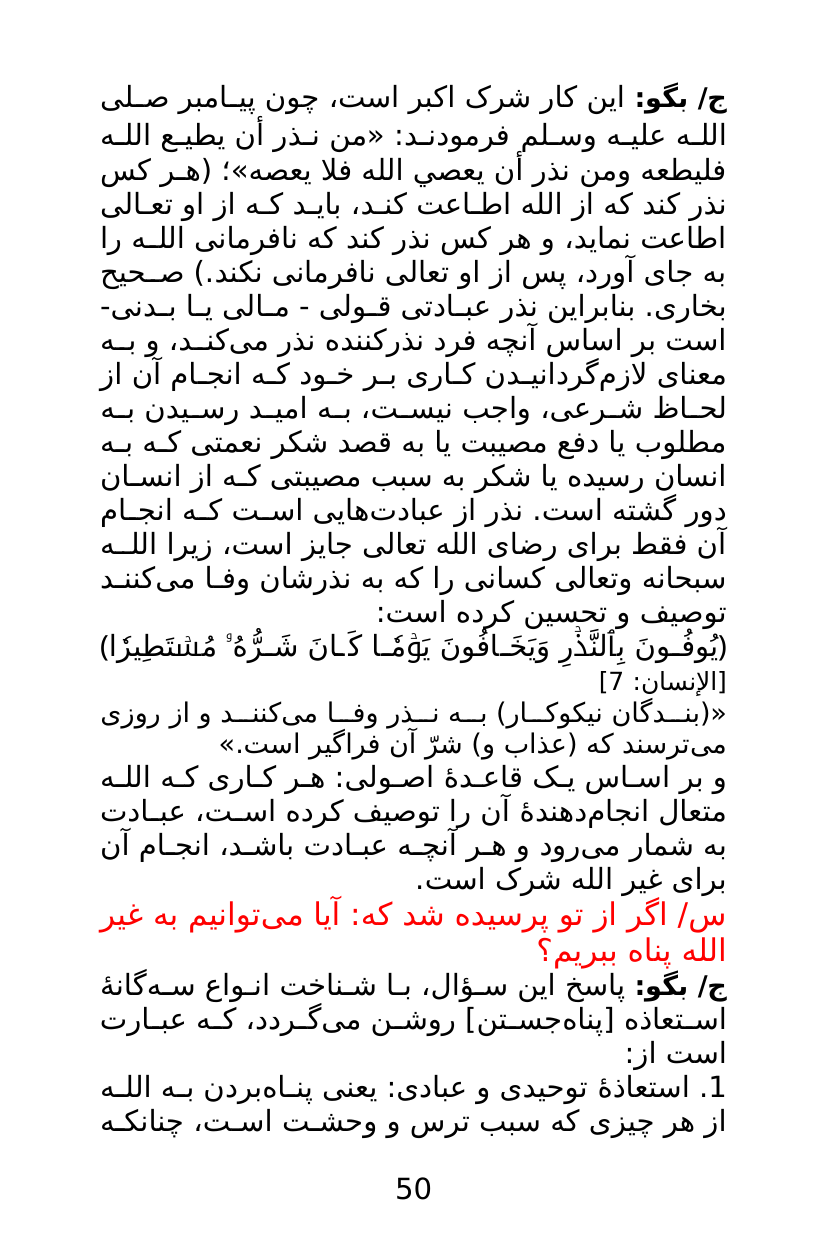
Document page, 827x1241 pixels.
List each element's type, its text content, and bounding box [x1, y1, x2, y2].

table_cell س/ اگر از تو پرسیده شد که: آیا می‌توانیم به غیر الله پناه ببریم؟ [89, 896, 738, 969]
table_cell ج/ بگو: این کار شرک اکبر است، چون پیامبر صلی الله علیه وسلم فرمودند: «من نذر أن يطيع الله فليطعه ومن نذر أن يعصي الله فلا يعصه»؛ (هر کس نذر کند که از الله اطاعت کند، باید که از او تعالی اطاعت نماید، و هر کس نذر کند که نافرمانی الله را به جای آورد، پس از او تعالی نافرمانی نکند.) صحیح بخاری. بنابراین نذر عبادتی قولی - مالی یا بدنی- است بر اساس آنچه فرد نذرکننده نذر می‌کند، و به معنای لازم‌گردانیدن کاری بر خود که انجام آن از لحاظ شرعی، واجب نیست، به امید رسیدن به مطلوب یا دفع مصیبت یا به قصد شکر نعمتی که به انسان رسیده یا شکر به سبب مصیبتی که از انسان دور گشته است. نذر از عبادت‌هایی است که انجام آن فقط برای رضای الله تعالی جایز است، زیرا الله سبحانه وتعالی کسانی را که به نذرشان وفا می‌کنند توصیف و تحسین کرده است: ﴿يُوفُونَ بِٱلنَّذۡرِ وَيَخَافُونَ يَوۡمٗا كَانَ شَرُّهُۥ مُسۡتَطِيرٗا﴾ [الإنسان: 7] «(بندگان نیکوکار) به نذر وفا می‌کنند و از روزی می‌ترسند که (عذاب و) شرّ آن فراگیر است.» و بر اساس یک قاعدۀ اصولی: هر کاری که الله متعال انجام‌دهندۀ آن را توصیف کرده است، عبادت به شمار می‌رود و هر آنچه عبادت باشد، انجام آن برای غیر الله شرک است. [89, 81, 738, 896]
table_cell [89, 969, 738, 1138]
